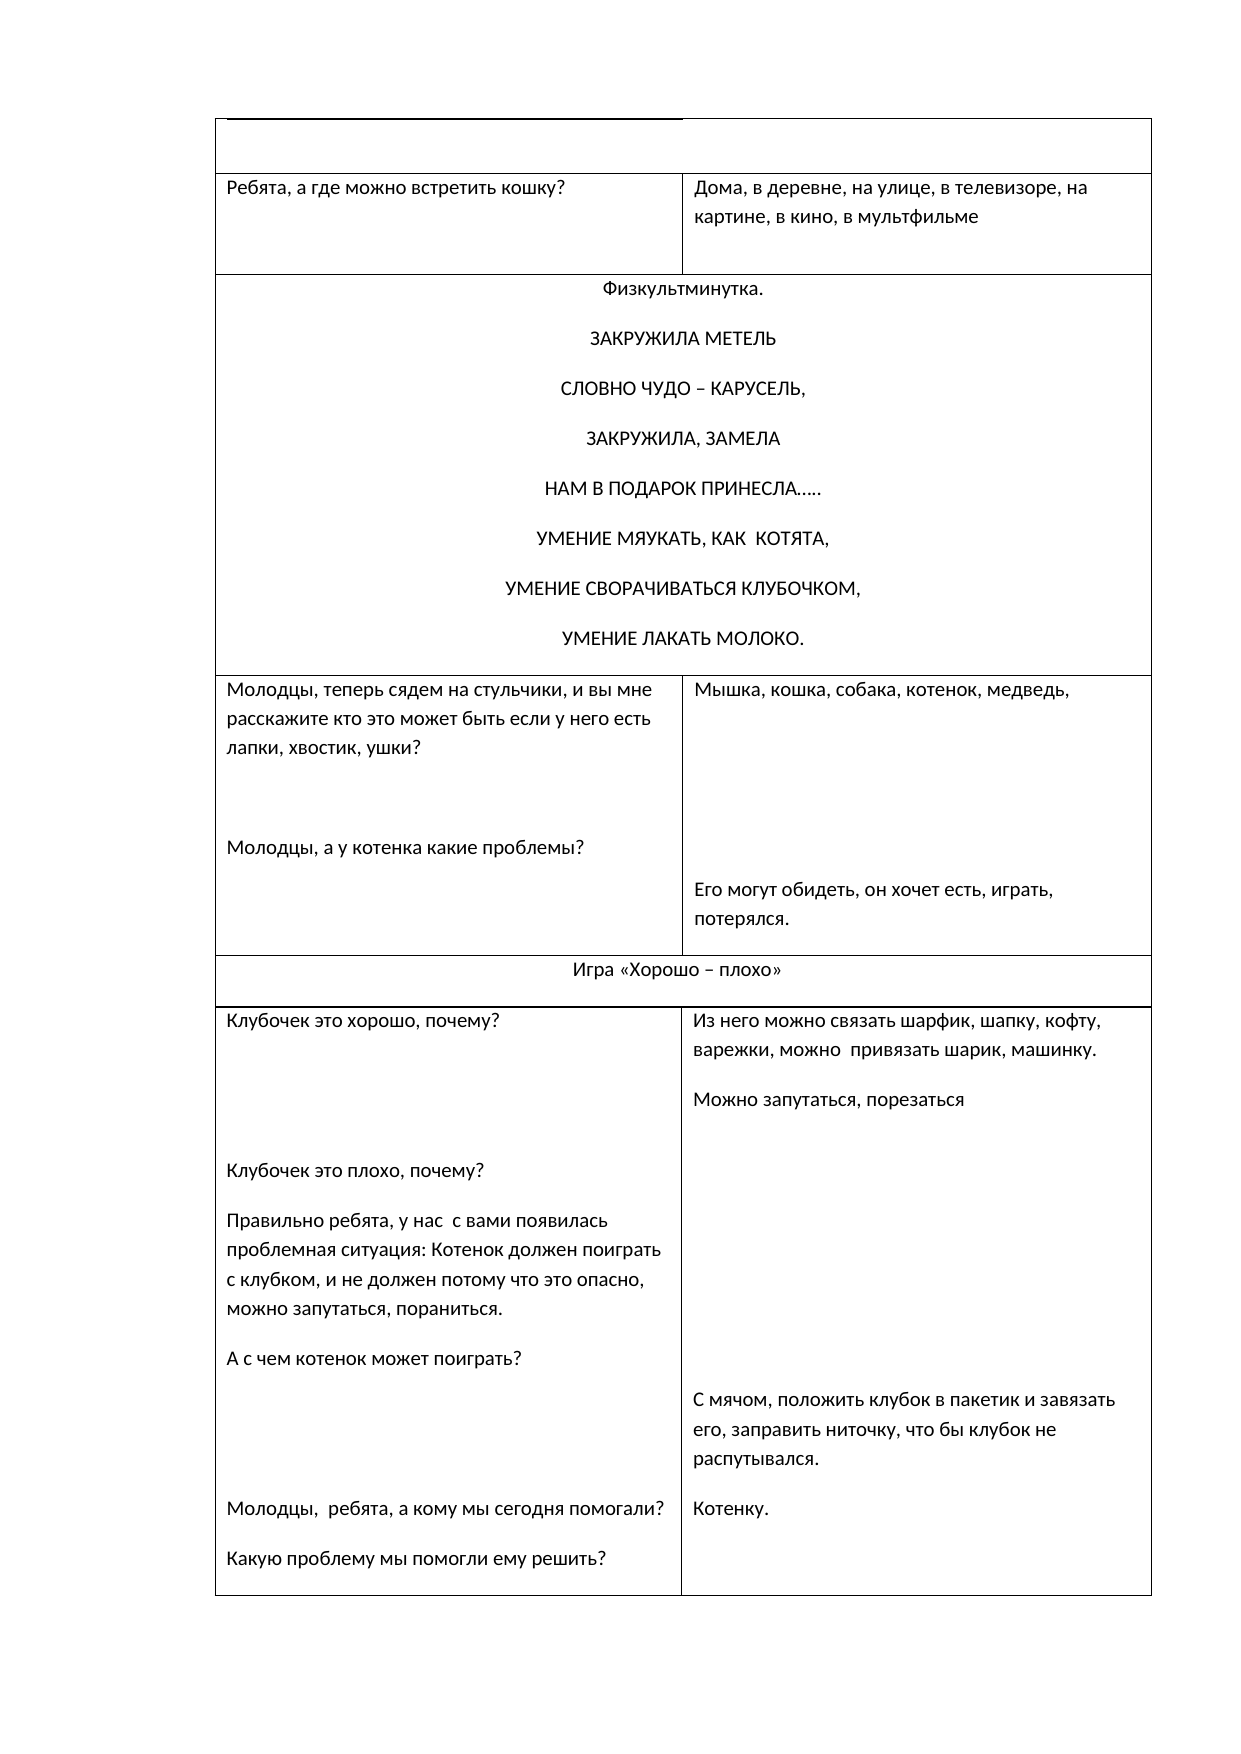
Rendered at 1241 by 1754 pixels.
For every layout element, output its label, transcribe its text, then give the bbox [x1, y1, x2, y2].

table_cell Мышка, кошка, собака, котенок, медведь, Его могут обидеть, он хочет есть, играть, потерялся. [683, 676, 1151, 955]
table_cell [216, 119, 1151, 173]
table_cell Физкультминутка. ЗАКРУЖИЛА МЕТЕЛЬ СЛОВНО ЧУДО – КАРУСЕЛЬ, ЗАКРУЖИЛА, ЗАМЕЛА НАМ В ПОДАРОК ПРИНЕСЛА….. УМЕНИЕ МЯУКАТЬ, КАК КОТЯТА, УМЕНИЕ СВОРАЧИВАТЬСЯ КЛУБОЧКОМ, УМЕНИЕ ЛАКАТЬ МОЛОКО. [216, 275, 1151, 675]
table_cell Ребята, а где можно встретить кошку? [216, 174, 682, 274]
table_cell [682, 1008, 1151, 1595]
table_cell Дома, в деревне, на улице, в телевизоре, на картине, в кино, в мультфильме [683, 174, 1151, 274]
table_cell Игра «Хорошо – плохо» [216, 956, 1151, 1006]
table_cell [216, 1008, 681, 1595]
table_cell Молодцы, теперь сядем на стульчики, и вы мне расскажите кто это может быть если у него есть лапки, хвостик, ушки? Молодцы, а у котенка какие проблемы? [216, 676, 682, 955]
